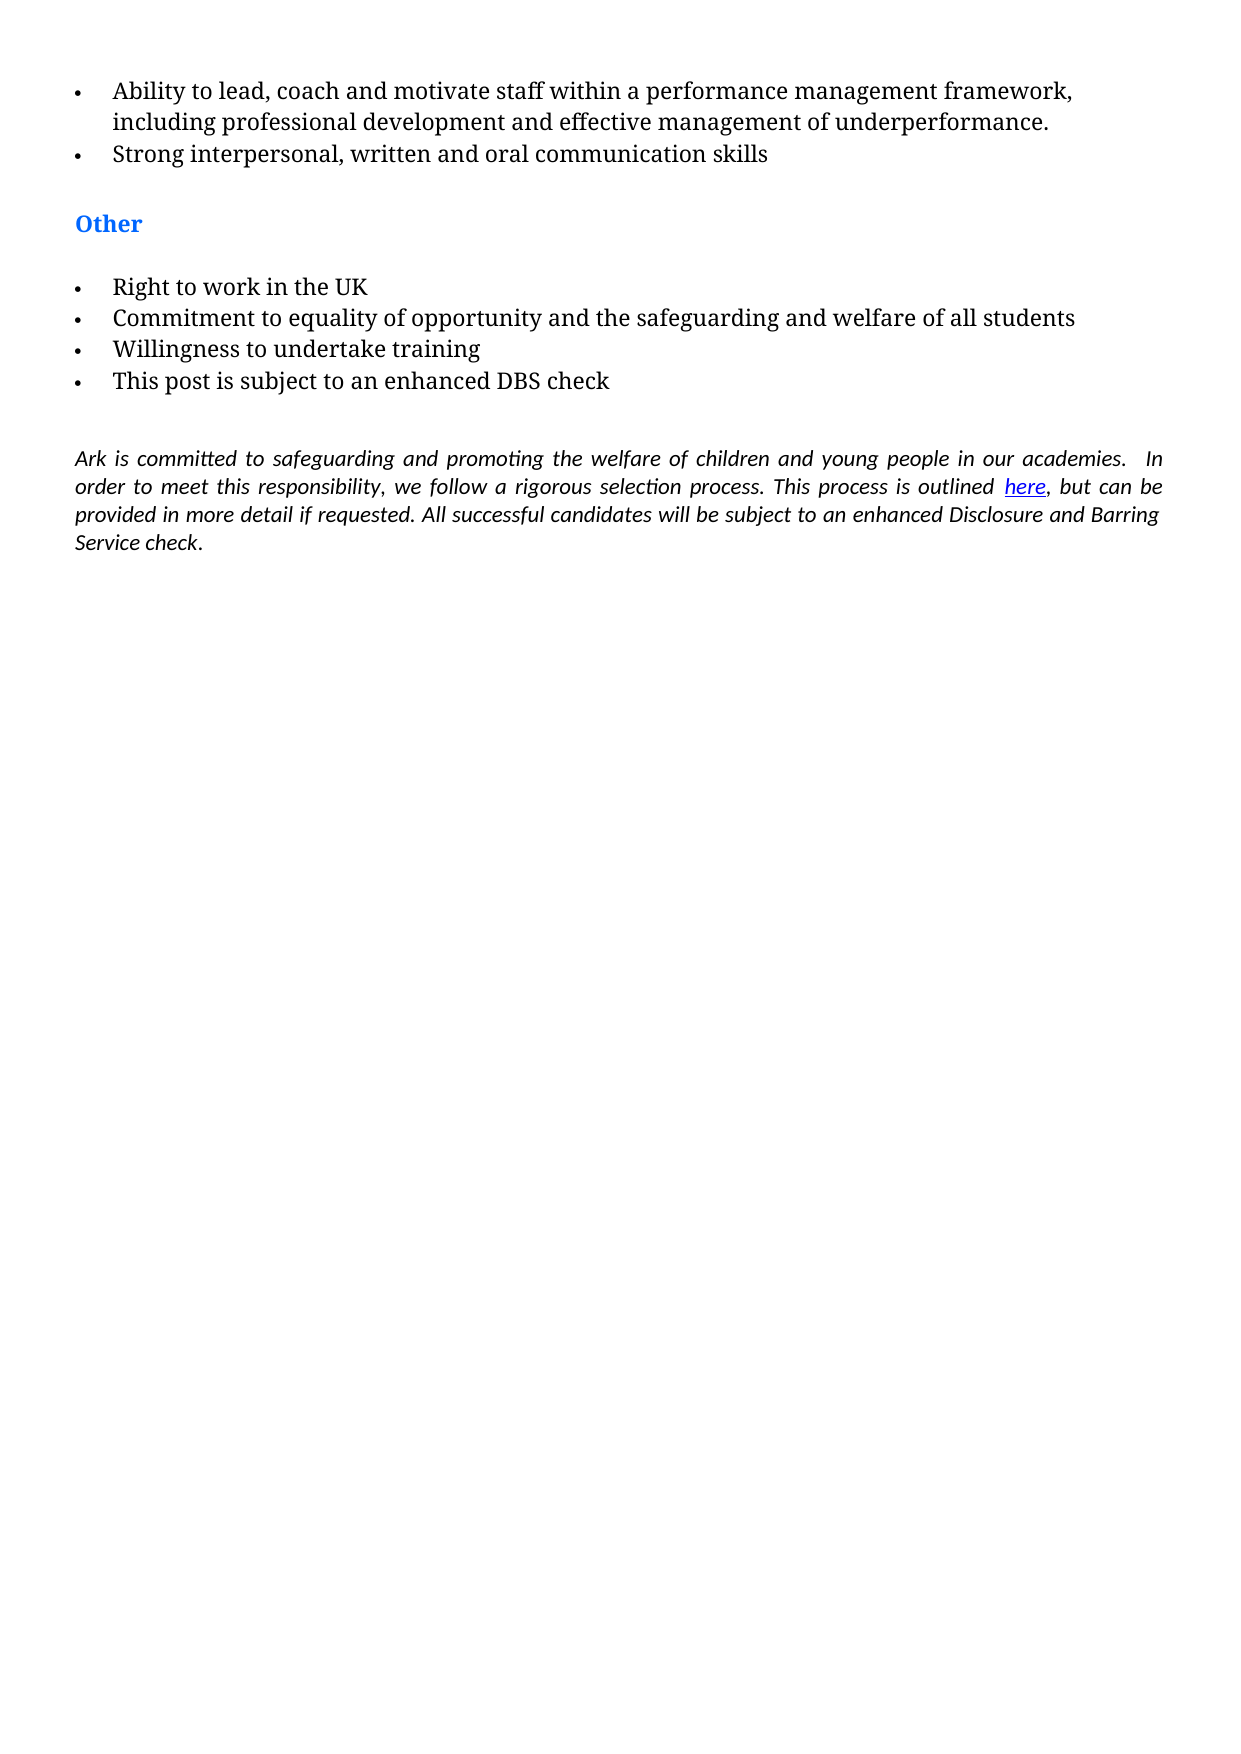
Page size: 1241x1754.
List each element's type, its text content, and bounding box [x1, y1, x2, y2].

list Commitment to equality of opportunity and the safeguarding and welfare of all students [75, 302, 1165, 333]
list This post is subject to an enhanced DBS check [75, 364, 1165, 396]
list Ark is committed to safeguarding and promoting the welfare of children and young people in our academies. In order to meet this responsibility, we follow a rigorous selection process. This process is outlined here, but can be provided in more detail if requested. All successful candidates will be subject to an enhanced Disclosure and Barring Service check. [75, 444, 1165, 556]
list Right to work in the UK [75, 271, 1165, 302]
text Other [75, 208, 1165, 239]
list Willingness to undertake training [75, 333, 1165, 364]
list Ability to lead, coach and motivate staff within a performance management framework, including professional development and effective management of underperformance. [75, 75, 1165, 137]
list Strong interpersonal, written and oral communication skills [75, 137, 1165, 169]
